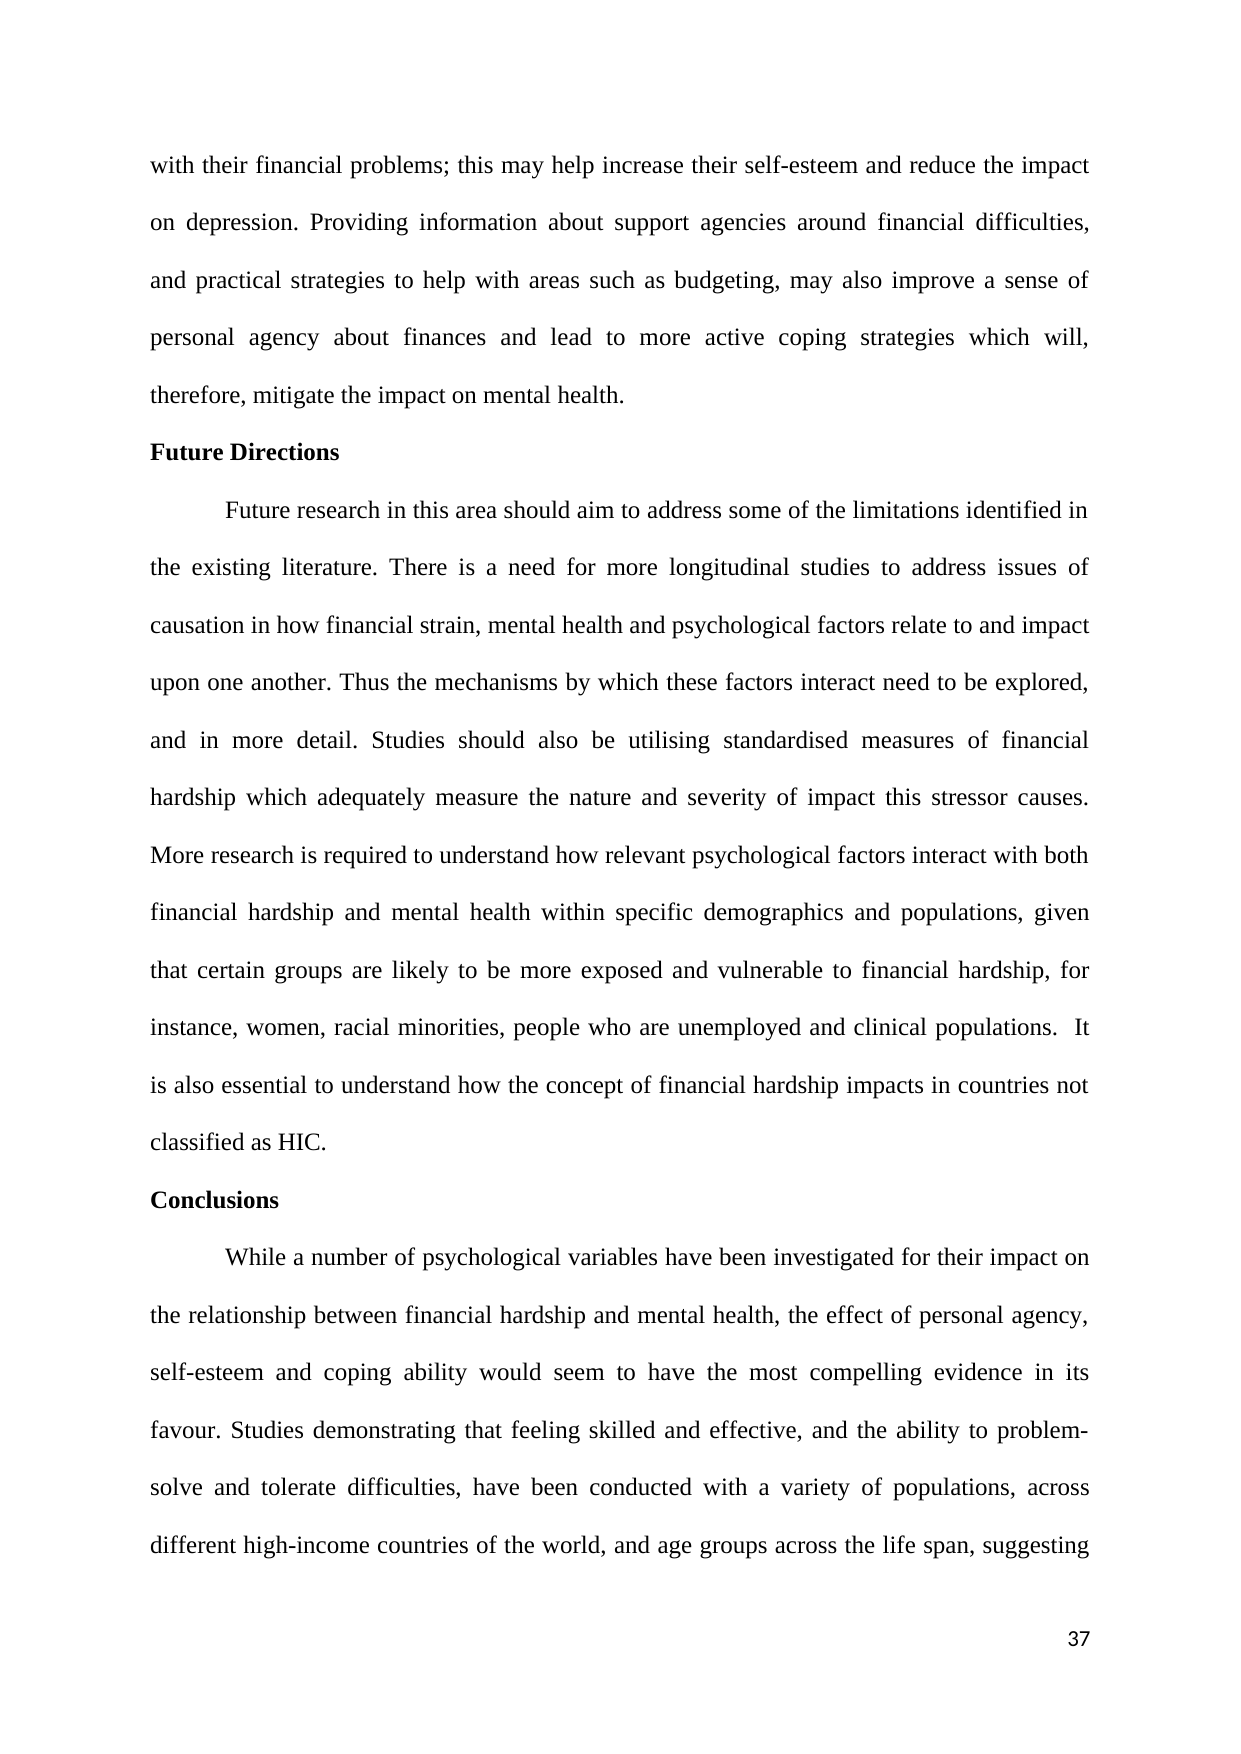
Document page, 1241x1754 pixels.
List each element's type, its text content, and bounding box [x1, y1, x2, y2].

text Future research in this area should aim to address some of the limitations identified in the existing literature. There is a need for more longitudinal studies to address issues of causation in how financial strain, mental health and psychological factors relate to and impact upon one another. Thus the mechanisms by which these factors interact need to be explored, and in more detail. Studies should also be utilising standardised measures of financial hardship which adequately measure the nature and severity of impact this stressor causes. More research is required to understand how relevant psychological factors interact with both financial hardship and mental health within specific demographics and populations, given that certain groups are likely to be more exposed and vulnerable to financial hardship, for instance, women, racial minorities, people who are unemployed and clinical populations. It is also essential to understand how the concept of financial hardship impacts in countries not classified as HIC. [150, 495, 1090, 1156]
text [150, 150, 1090, 409]
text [150, 1242, 1090, 1559]
text Conclusions [150, 1185, 1090, 1214]
text Future Directions [150, 437, 1090, 466]
